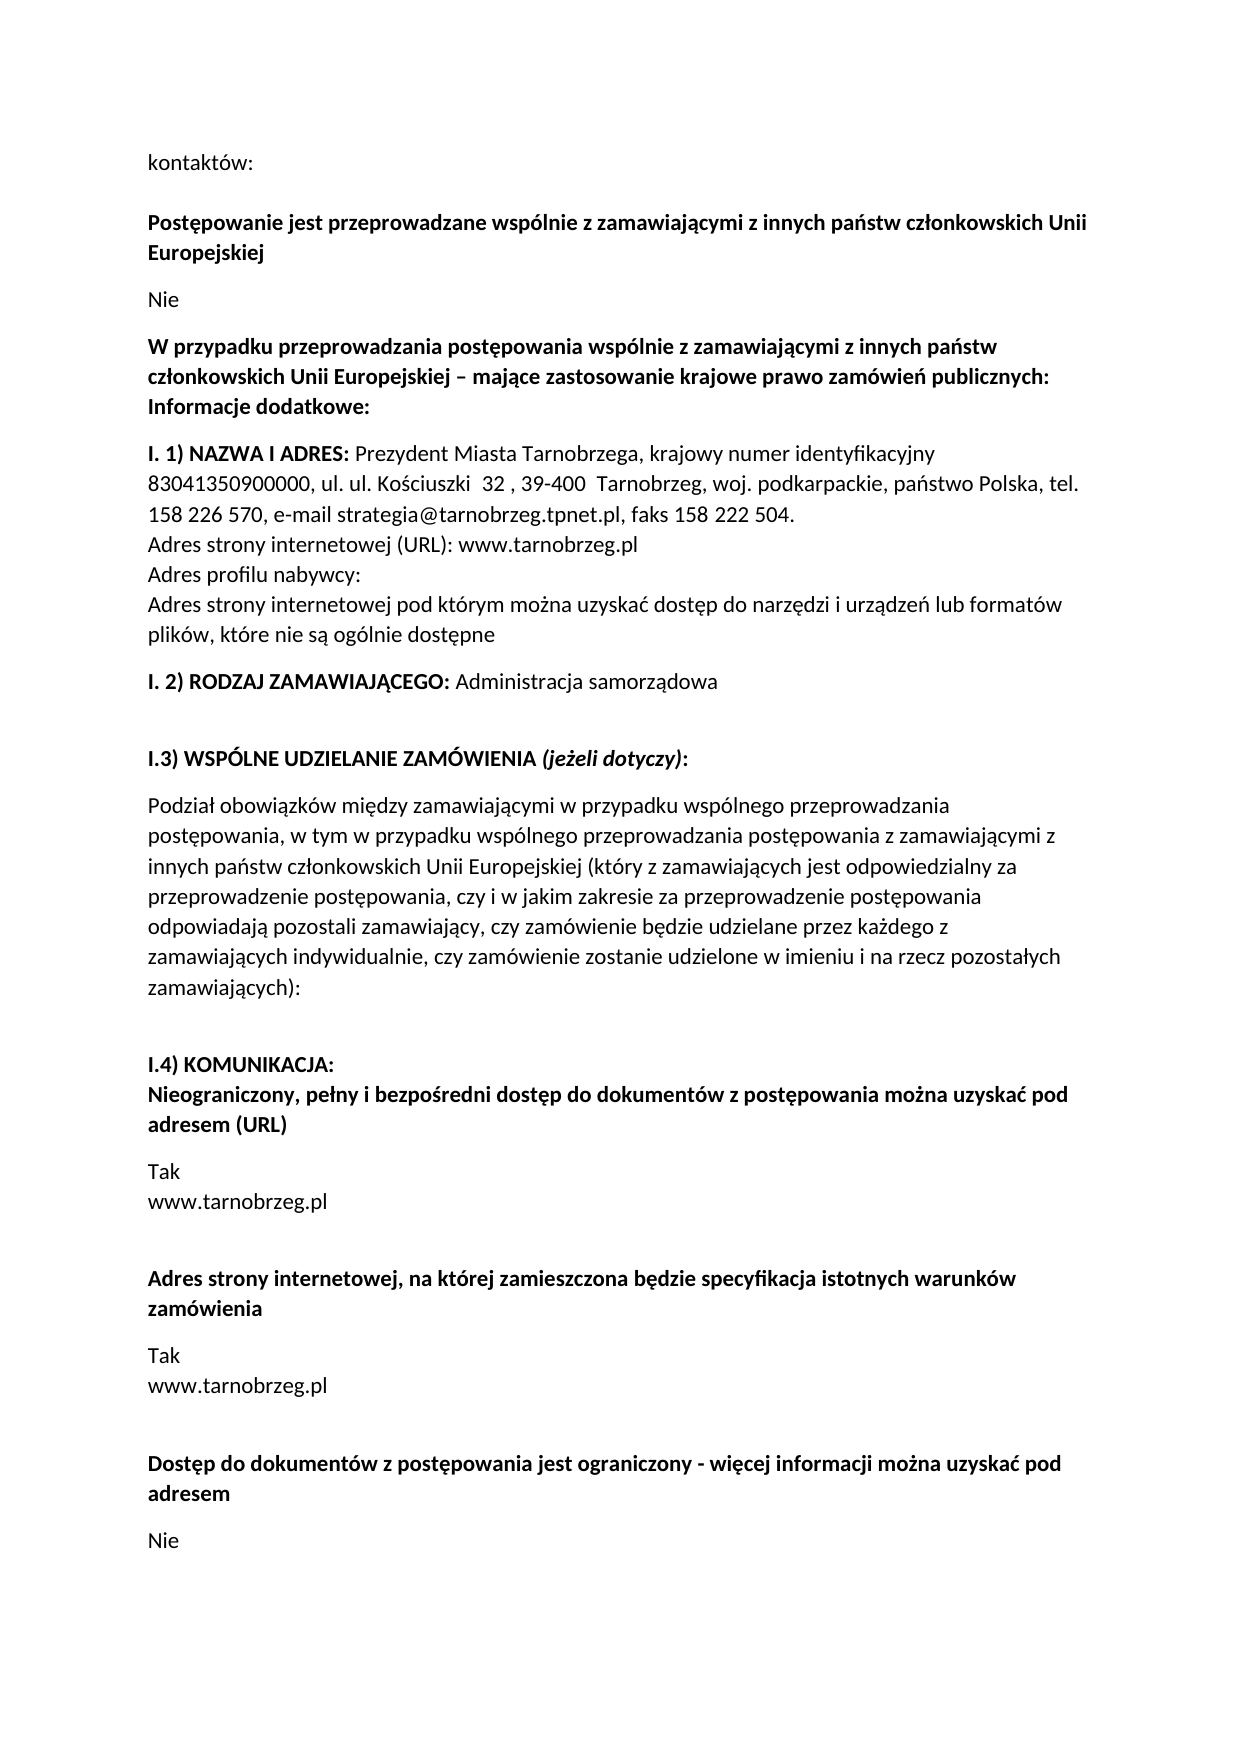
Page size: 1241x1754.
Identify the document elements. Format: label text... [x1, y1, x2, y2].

text I. 1) NAZWA I ADRES: Prezydent Miasta Tarnobrzega, krajowy numer identyfikacyjny 83041350900000, ul. ul. Kościuszki 32 , 39-400 Tarnobrzeg, woj. podkarpackie, państwo Polska, tel. 158 226 570, e-mail strategia@tarnobrzeg.tpnet.pl, faks 158 222 504. Adres strony internetowej (URL): www.tarnobrzeg.pl Adres profilu nabywcy: Adres strony internetowej pod którym można uzyskać dostęp do narzędzi i urządzeń lub formatów plików, które nie są ogólnie dostępne [148, 439, 1093, 648]
text I.3) WSPÓLNE UDZIELANIE ZAMÓWIENIA (jeżeli dotyczy): [148, 744, 1093, 772]
text Podział obowiązków między zamawiającymi w przypadku wspólnego przeprowadzania postępowania, w tym w przypadku wspólnego przeprowadzania postępowania z zamawiającymi z innych państw członkowskich Unii Europejskiej (który z zamawiających jest odpowiedzialny za przeprowadzenie postępowania, czy i w jakim zakresie za przeprowadzenie postępowania odpowiadają pozostali zamawiający, czy zamówienie będzie udzielane przez każdego z zamawiających indywidualnie, czy zamówienie zostanie udzielone w imieniu i na rzecz pozostałych zamawiających): [148, 791, 1093, 1031]
text Tak www.tarnobrzeg.pl [148, 1341, 1093, 1399]
text Adres strony internetowej, na której zamieszczona będzie specyfikacja istotnych warunków zamówienia [148, 1234, 1093, 1322]
text I. 2) RODZAJ ZAMAWIAJĄCEGO: Administracja samorządowa [148, 667, 1093, 726]
text I.4) KOMUNIKACJA: Nieograniczony, pełny i bezpośredni dostęp do dokumentów z postępowania można uzyskać pod adresem (URL) [148, 1050, 1093, 1138]
text Nie [148, 285, 1093, 313]
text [148, 148, 1093, 266]
text Tak www.tarnobrzeg.pl [148, 1157, 1093, 1215]
text W przypadku przeprowadzania postępowania wspólnie z zamawiającymi z innych państw członkowskich Unii Europejskiej – mające zastosowanie krajowe prawo zamówień publicznych: Informacje dodatkowe: [148, 332, 1093, 420]
text Nie [148, 1526, 1093, 1584]
text Dostęp do dokumentów z postępowania jest ograniczony - więcej informacji można uzyskać pod adresem [148, 1418, 1093, 1507]
